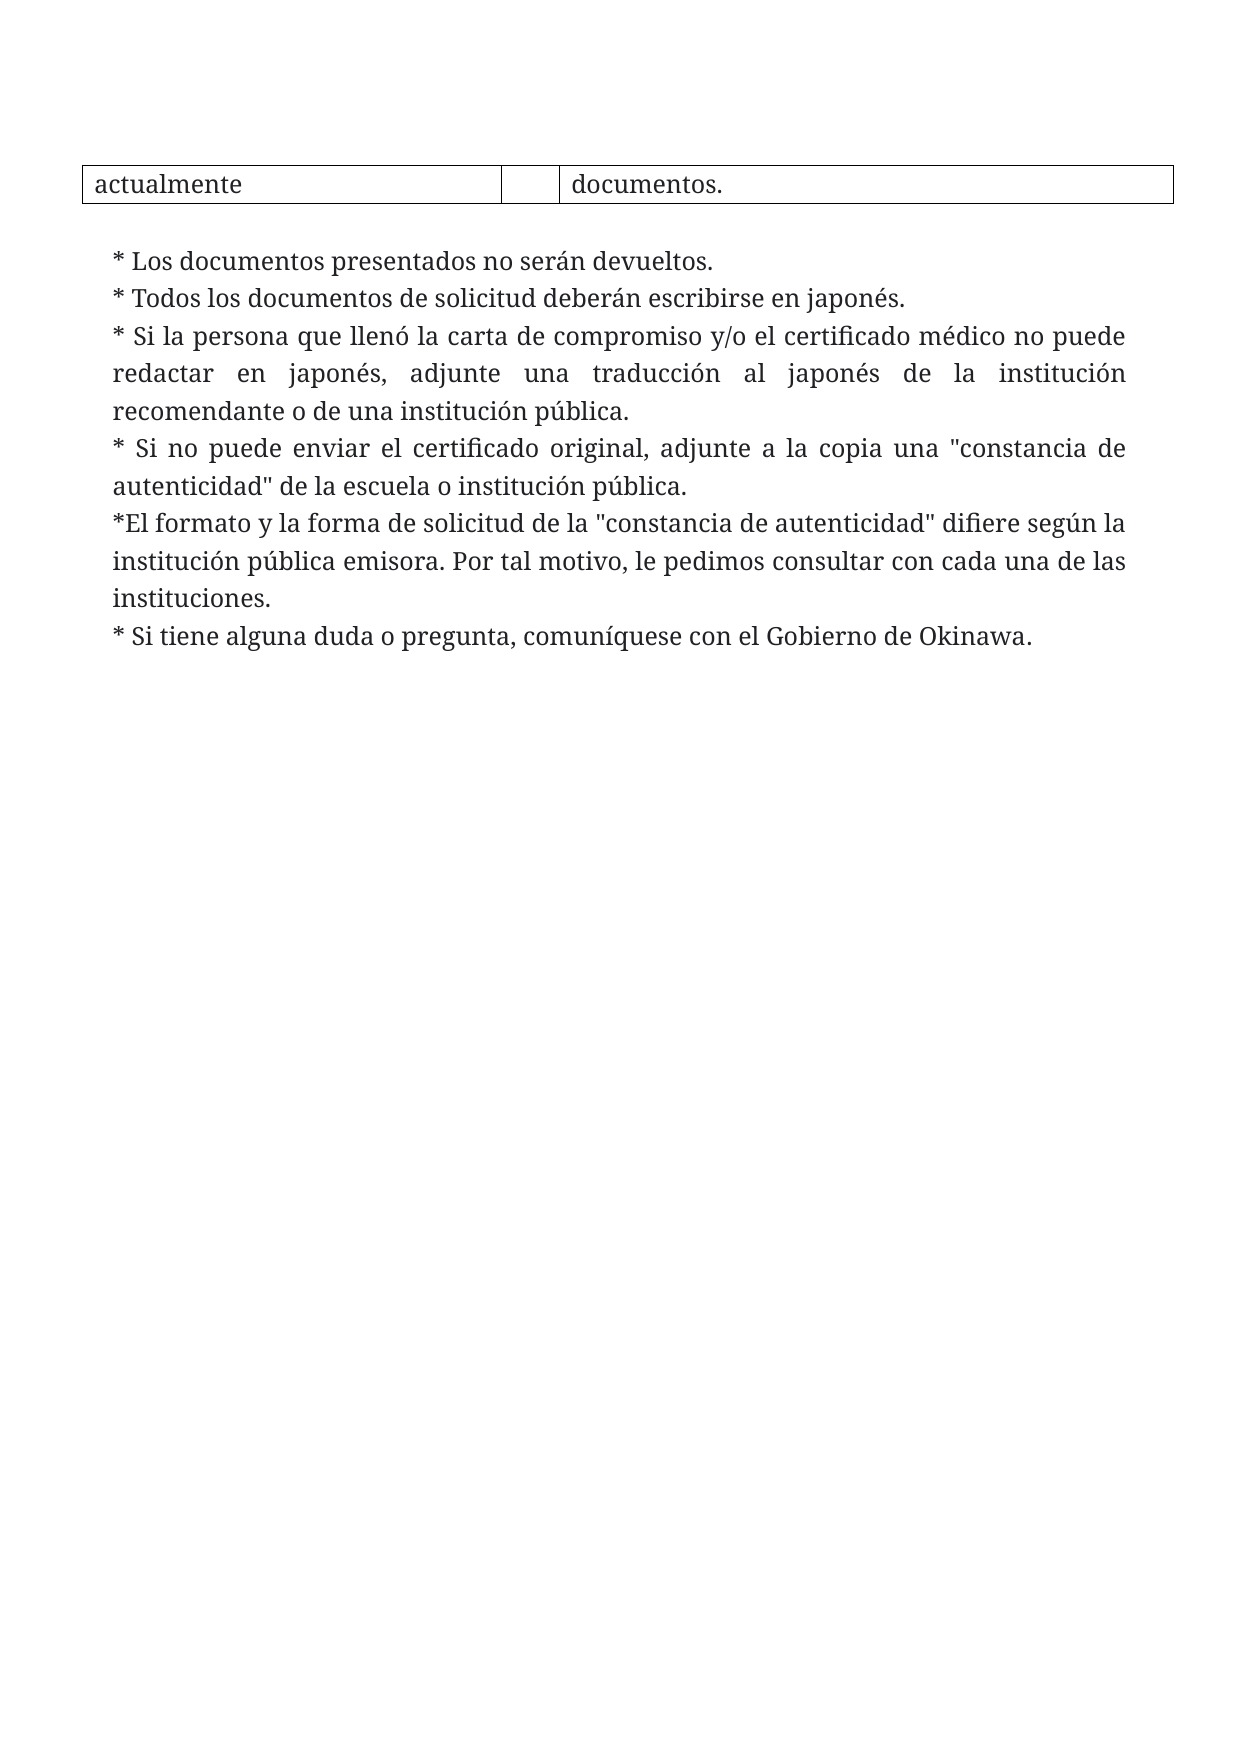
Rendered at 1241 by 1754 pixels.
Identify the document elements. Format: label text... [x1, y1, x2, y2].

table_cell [83, 166, 501, 203]
text * Si no puede enviar el certificado original, adjunte a la copia una "constancia de autenticidad" de la escuela o institución pública. [112, 429, 1128, 504]
text * Si la persona que llenó la carta de compromiso y/o el certificado médico no puede redactar en japonés, adjunte una traducción al japonés de la institución recomendante o de una institución pública. [112, 317, 1128, 429]
text *El formato y la forma de solicitud de la "constancia de autenticidad" difiere según la institución pública emisora. Por tal motivo, le pedimos consultar con cada una de las instituciones. [112, 504, 1128, 617]
text * Los documentos presentados no serán devueltos. [112, 242, 1128, 279]
text * Si tiene alguna duda o pregunta, comuníquese con el Gobierno de Okinawa. [112, 617, 1128, 654]
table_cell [560, 166, 1173, 203]
table_cell [502, 166, 559, 203]
text * Todos los documentos de solicitud deberán escribirse en japonés. [112, 279, 1128, 317]
